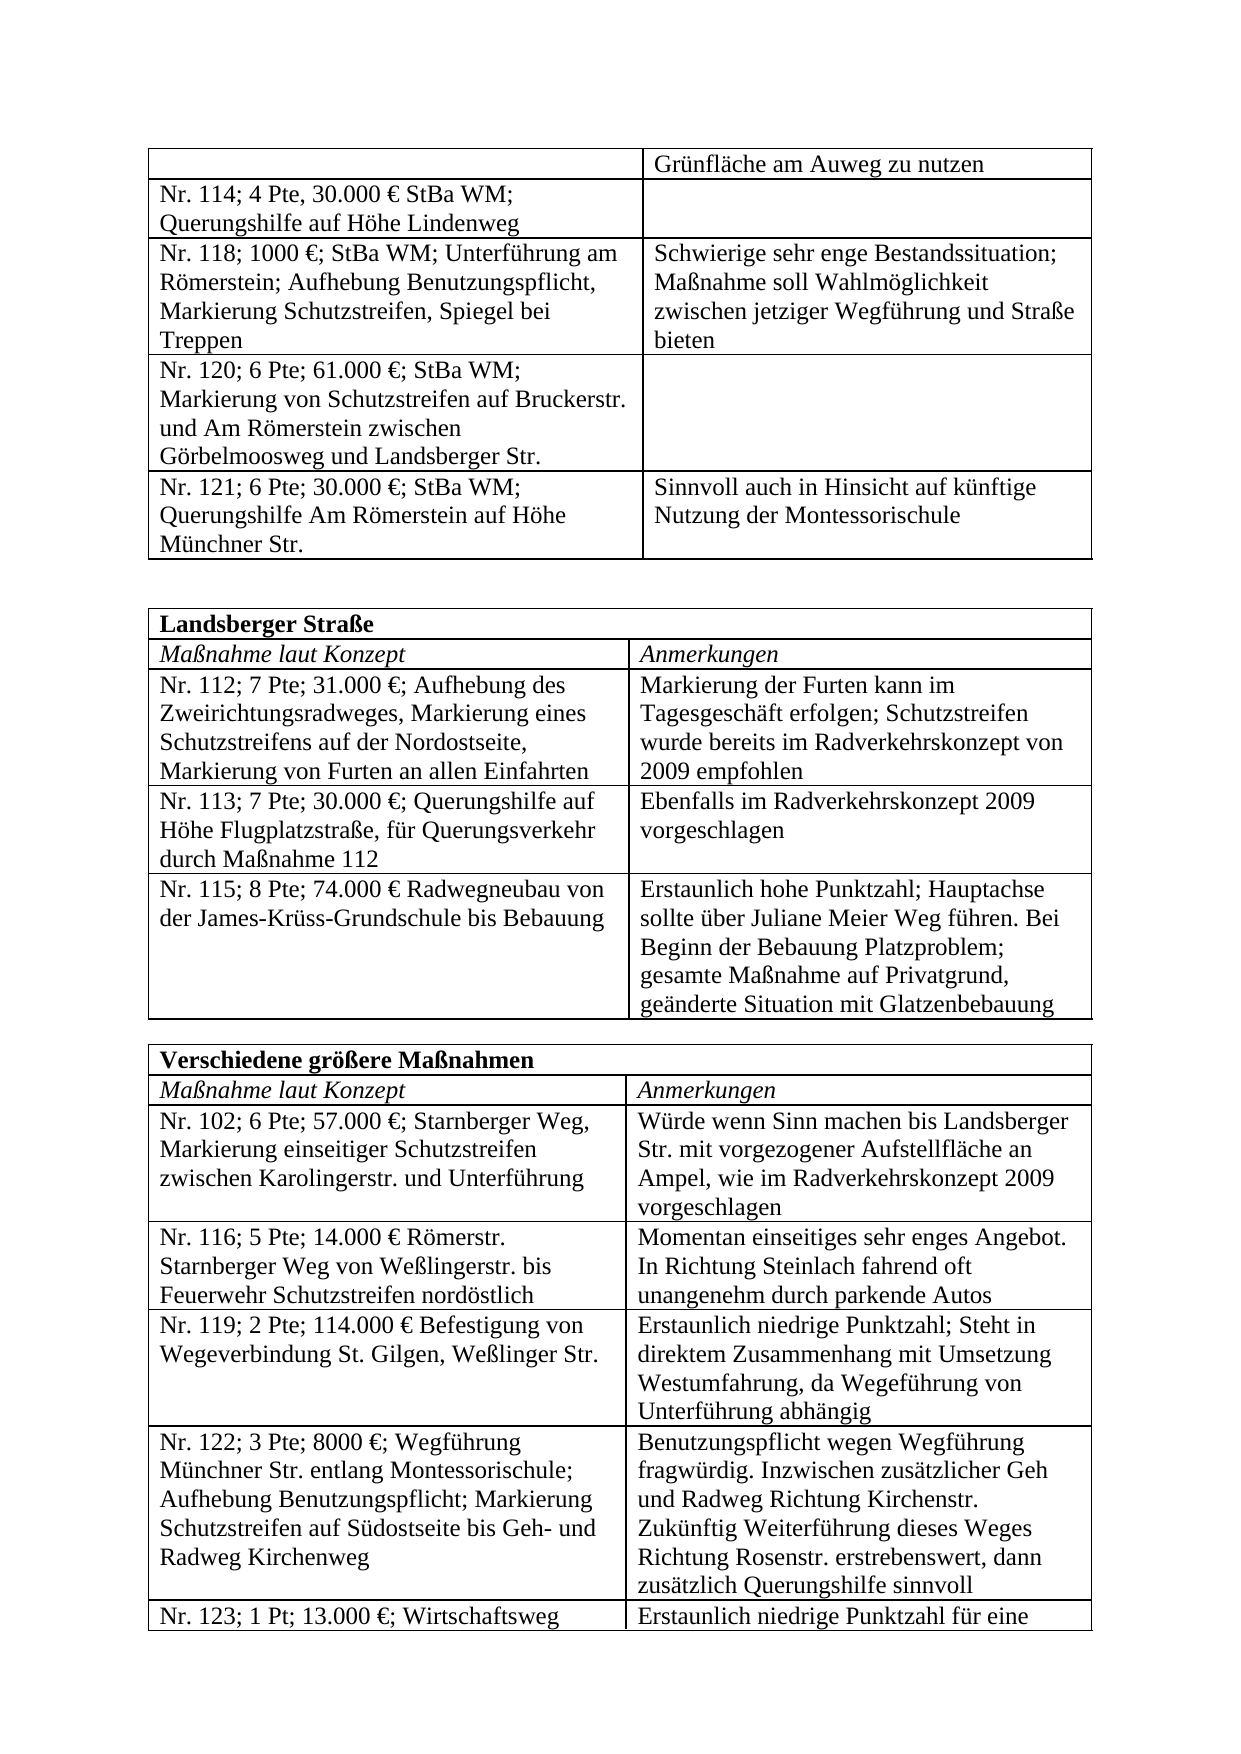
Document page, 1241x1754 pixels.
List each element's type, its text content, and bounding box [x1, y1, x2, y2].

table_cell Erstaunlich niedrige Punktzahl; Steht in direktem Zusammenhang mit Umsetzung Westumfahrung, da Wegeführung von Unterführung abhängig [627, 1310, 1091, 1425]
table_cell Momentan einseitiges sehr enges Angebot. In Richtung Steinlach fahrend oft unangenehm durch parkende Autos [627, 1222, 1091, 1308]
table_cell Ebenfalls im Radverkehrskonzept 2009 vorgeschlagen [630, 786, 1091, 873]
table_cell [149, 1601, 625, 1629]
table_cell Anmerkungen [627, 1076, 1091, 1104]
table_header Verschiedene größere Maßnahmen [149, 1045, 1091, 1074]
table_cell Nr. 102; 6 Pte; 57.000 €; Starnberger Weg, Markierung einseitiger Schutzstreifen zwischen Karolingerstr. und Unterführung [149, 1106, 625, 1221]
table_cell Markierung der Furten kann im Tagesgeschäft erfolgen; Schutzstreifen wurde bereits im Radverkehrskonzept von 2009 empfohlen [630, 670, 1091, 785]
table_header Landsberger Straße [149, 609, 1091, 638]
table_cell Nr. 114; 4 Pte, 30.000 € StBa WM; Querungshilfe auf Höhe Lindenweg [149, 180, 642, 237]
table_cell Maßnahme laut Konzept [149, 640, 628, 668]
table_cell Schwierige sehr enge Bestandssituation; Maßnahme soll Wahlmöglichkeit zwischen jetziger Wegführung und Straße bieten [644, 239, 1091, 353]
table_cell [149, 149, 642, 178]
table_cell Nr. 115; 8 Pte; 74.000 € Radwegneubau von der James-Krüss-Grundschule bis Bebauung [149, 874, 628, 1018]
table_cell [644, 355, 1091, 470]
table_cell Nr. 118; 1000 €; StBa WM; Unterführung am Römerstein; Aufhebung Benutzungspflicht, Markierung Schutzstreifen, Spiegel bei Treppen [149, 239, 642, 353]
table_cell Nr. 121; 6 Pte; 30.000 €; StBa WM; Querungshilfe Am Römerstein auf Höhe Münchner Str. [149, 472, 642, 558]
table_cell Anmerkungen [630, 640, 1091, 668]
table_cell Nr. 113; 7 Pte; 30.000 €; Querungshilfe auf Höhe Flugplatzstraße, für Querungsverkehr durch Maßnahme 112 [149, 786, 628, 873]
table_cell Erstaunlich hohe Punktzahl; Hauptachse sollte über Juliane Meier Weg führen. Bei Beginn der Bebauung Platzproblem; gesamte Maßnahme auf Privatgrund, geänderte Situation mit Glatzenbebauung [630, 874, 1091, 1018]
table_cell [627, 1601, 1091, 1629]
table_cell Nr. 112; 7 Pte; 31.000 €; Aufhebung des Zweirichtungsradweges, Markierung eines Schutzstreifens auf der Nordostseite, Markierung von Furten an allen Einfahrten [149, 670, 628, 785]
table_cell Würde wenn Sinn machen bis Landsberger Str. mit vorgezogener Aufstellfläche an Ampel, wie im Radverkehrskonzept 2009 vorgeschlagen [627, 1106, 1091, 1221]
table_cell Benutzungspflicht wegen Wegführung fragwürdig. Inzwischen zusätzlicher Geh und Radweg Richtung Kirchenstr. Zukünftig Weiterführung dieses Weges Richtung Rosenstr. erstrebenswert, dann zusätzlich Querungshilfe sinnvoll [627, 1427, 1091, 1599]
table_cell Nr. 116; 5 Pte; 14.000 € Römerstr. Starnberger Weg von Weßlingerstr. bis Feuerwehr Schutzstreifen nordöstlich [149, 1222, 625, 1308]
table_cell Nr. 119; 2 Pte; 114.000 € Befestigung von Wegeverbindung St. Gilgen, Weßlinger Str. [149, 1310, 625, 1425]
table_cell Nr. 122; 3 Pte; 8000 €; Wegführung Münchner Str. entlang Montessorischule; Aufhebung Benutzungspflicht; Markierung Schutzstreifen auf Südostseite bis Geh- und Radweg Kirchenweg [149, 1427, 625, 1599]
table_cell Sinnvoll auch in Hinsicht auf künftige Nutzung der Montessorischule [644, 472, 1091, 558]
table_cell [644, 149, 1091, 178]
table_cell [644, 180, 1091, 237]
table_cell Maßnahme laut Konzept [149, 1076, 625, 1104]
table_cell Nr. 120; 6 Pte; 61.000 €; StBa WM; Markierung von Schutzstreifen auf Bruckerstr. und Am Römerstein zwischen Görbelmoosweg und Landsberger Str. [149, 355, 642, 470]
